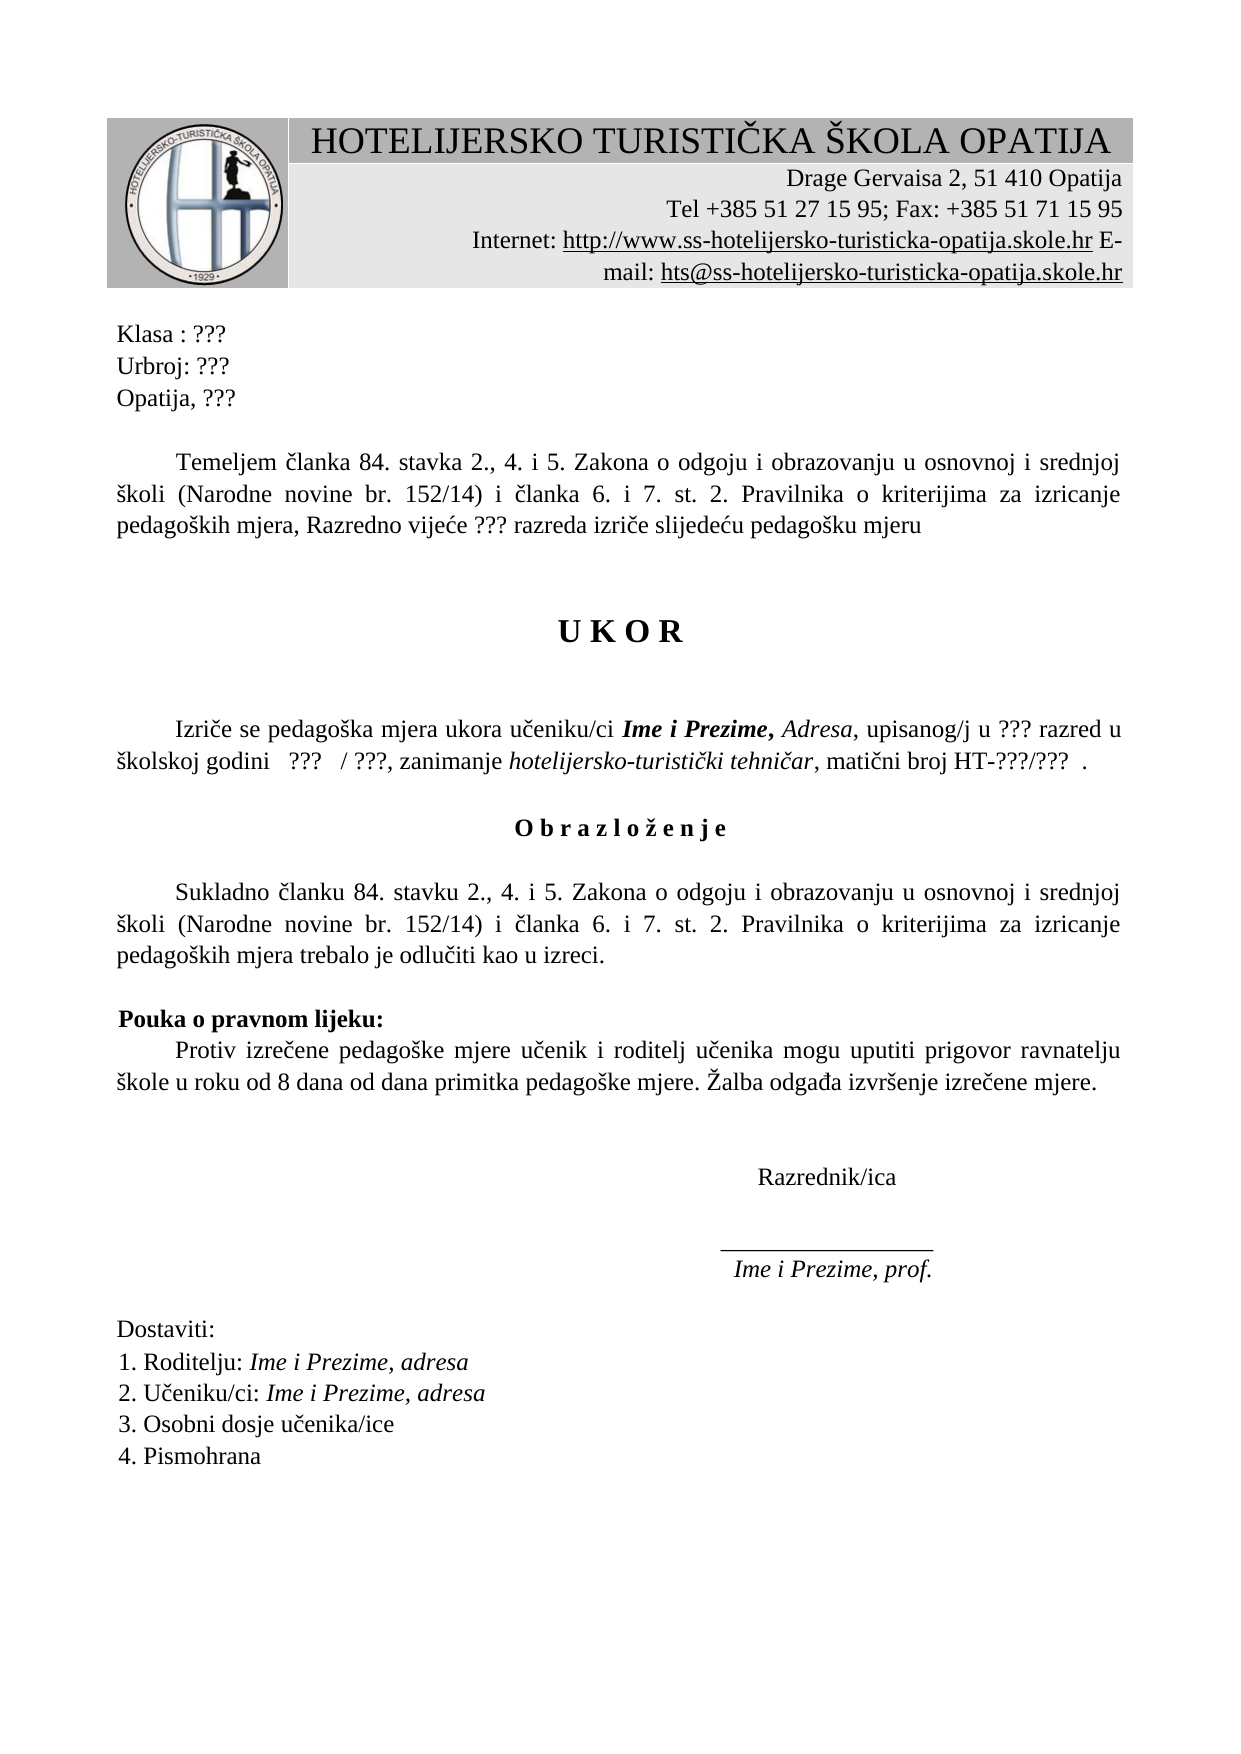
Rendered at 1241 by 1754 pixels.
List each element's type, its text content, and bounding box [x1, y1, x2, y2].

text _________________ Ime i Prezime, prof. [118, 1225, 958, 1283]
text Dostaviti: [116, 1314, 1122, 1343]
list Osobni dosje učenika/ice [118, 1409, 1122, 1437]
text Temeljem članka 84. stavka 2., 4. i 5. Zakona o odgoju i obrazovanju u osnovnoj i srednjoj školi (Narodne novine br. 152/14) i članka 6. i 7. st. 2. Pravilnika o kriterijima za izricanje pedagoških mjera, Razredno vijeće ??? razreda izriče slijedeću pedagošku mjeru [116, 447, 1122, 539]
text Urbroj: ??? [116, 351, 1122, 380]
list Pismohrana [118, 1441, 1122, 1470]
list Učeniku/ci: Ime i Prezime, adresa [118, 1378, 1122, 1406]
text Protiv izrečene pedagoške mjere učenik i roditelj učenika mogu uputiti prigovor ravnatelju škole u roku od 8 dana od dana primitka pedagoške mjere. Žalba odgađa izvršenje izrečene mjere. [116, 1035, 1122, 1096]
text Razrednik/ica [116, 1162, 1122, 1191]
text Sukladno članku 84. stavku 2., 4. i 5. Zakona o odgoju i obrazovanju u osnovnoj i srednjoj školi (Narodne novine br. 152/14) i članka 6. i 7. st. 2. Pravilnika o kriterijima za izricanje pedagoških mjera trebalo je odlučiti kao u izreci. [116, 877, 1122, 969]
picture [124, 123, 284, 286]
text O b r a z l o ž e n j e [118, 813, 1122, 842]
text Izriče se pedagoška mjera ukora učeniku/ci Ime i Prezime, Adresa, upisanog/j u ??? razred u školskoj godini ??? / ???, zanimanje hotelijersko-turistički tehničar, matični broj HT-???/??? . [116, 714, 1122, 775]
table_cell Drage Gervaisa 2, 51 410 Opatija Tel +385 51 27 15 95; Fax: +385 51 71 15 95 Internet: http://www.ss-hotelijersko-turisticka-opatija.skole.hr E-mail: hts@ss-hotelijersko-turisticka-opatija.skole.hr [289, 164, 1133, 288]
subtitle U K O R [118, 611, 1122, 649]
text Opatija, ??? [116, 383, 1122, 412]
list Roditelju: Ime i Prezime, adresa [118, 1347, 1122, 1375]
table_header [107, 118, 288, 288]
text Pouka o pravnom lijeku: [118, 1004, 1122, 1033]
table_header HOTELIJERSKO TURISTIČKA ŠKOLA OPATIJA [289, 118, 1133, 163]
text Klasa : ??? [116, 319, 1122, 347]
